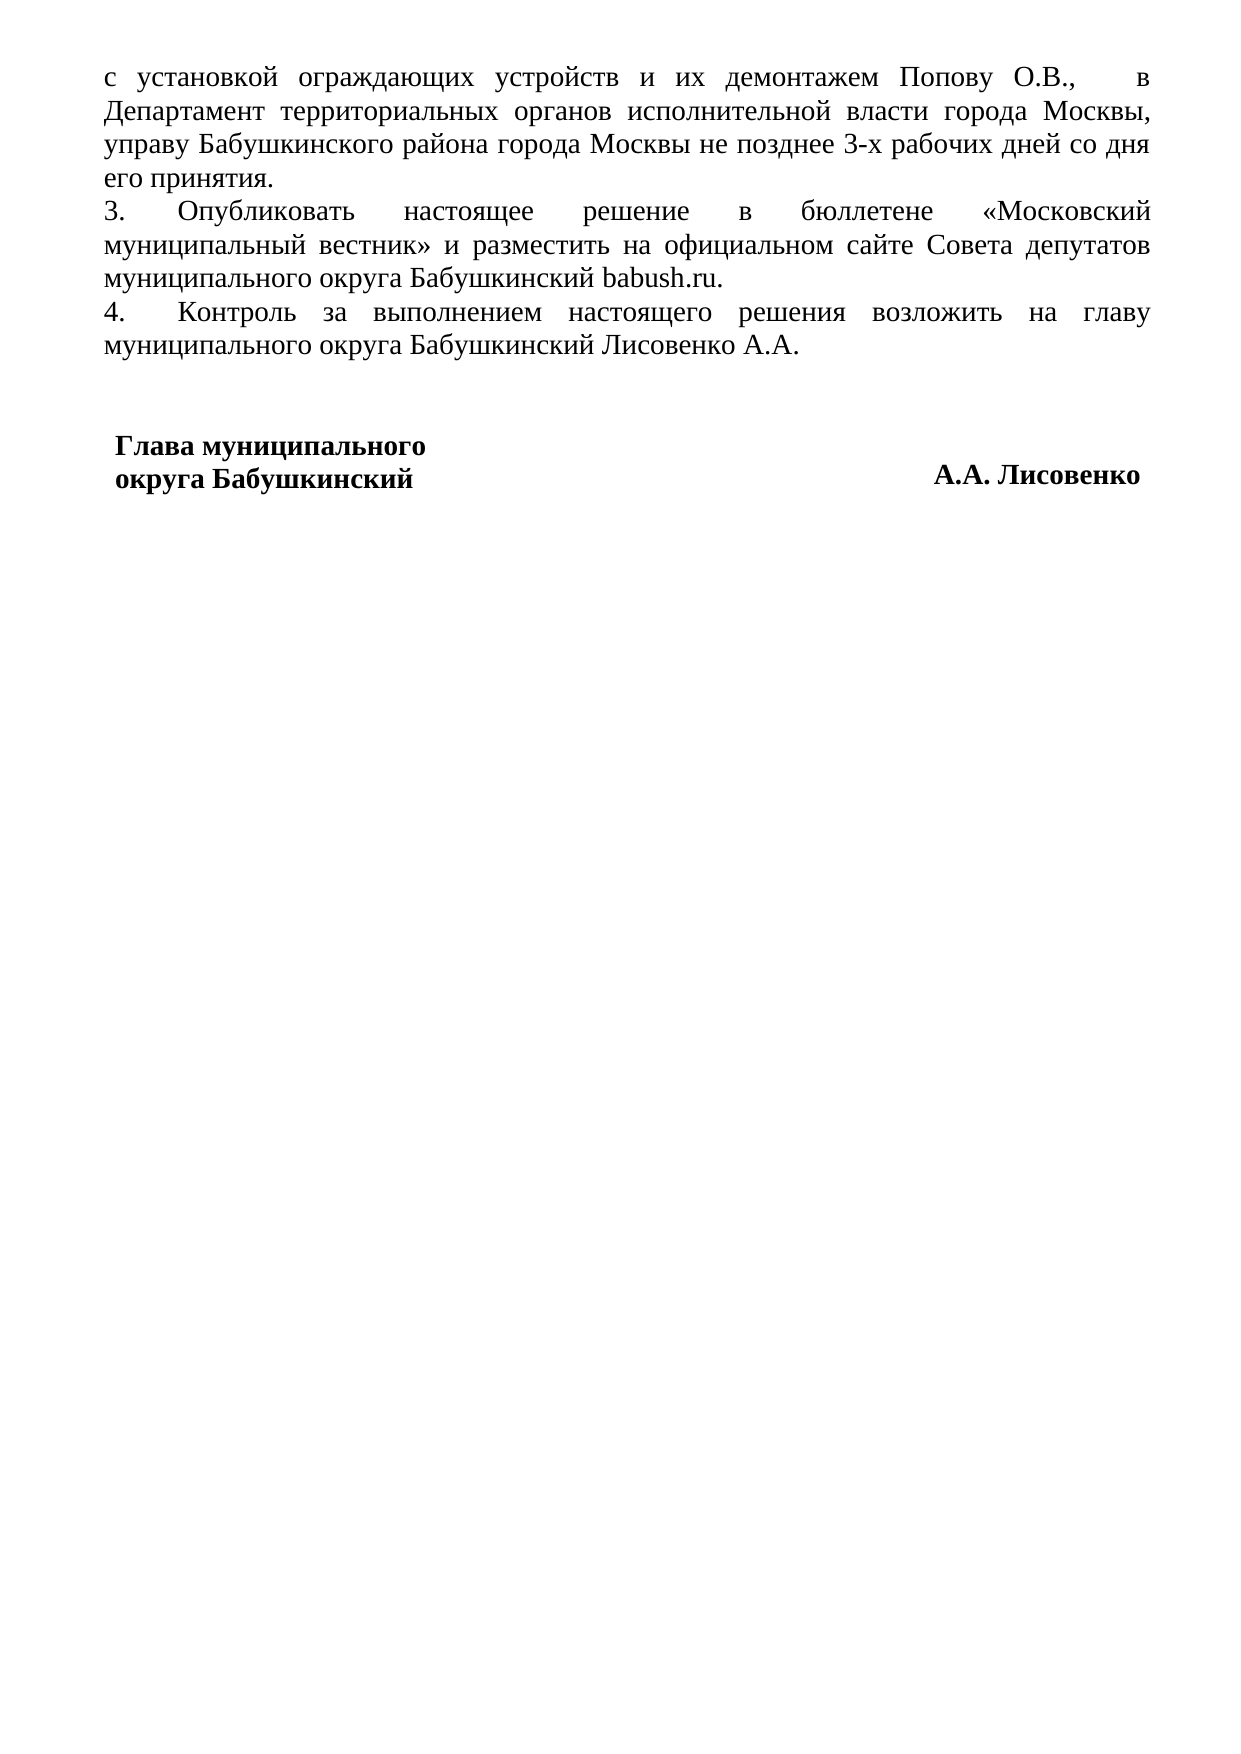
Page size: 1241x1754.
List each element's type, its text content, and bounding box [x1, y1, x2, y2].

list Контроль за выполнением настоящего решения возложить на главу муниципального округа Бабушкинский Лисовенко А.А. [103, 294, 1152, 361]
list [103, 59, 1152, 193]
list Опубликовать настоящее решение в бюллетене «Московский муниципальный вестник» и разместить на официальном сайте Совета депутатов муниципального округа Бабушкинский babush.ru. [103, 193, 1152, 294]
table_header Глава муниципального округа Бабушкинский [104, 428, 600, 495]
table_header А.А. Лисовенко [600, 428, 1152, 495]
